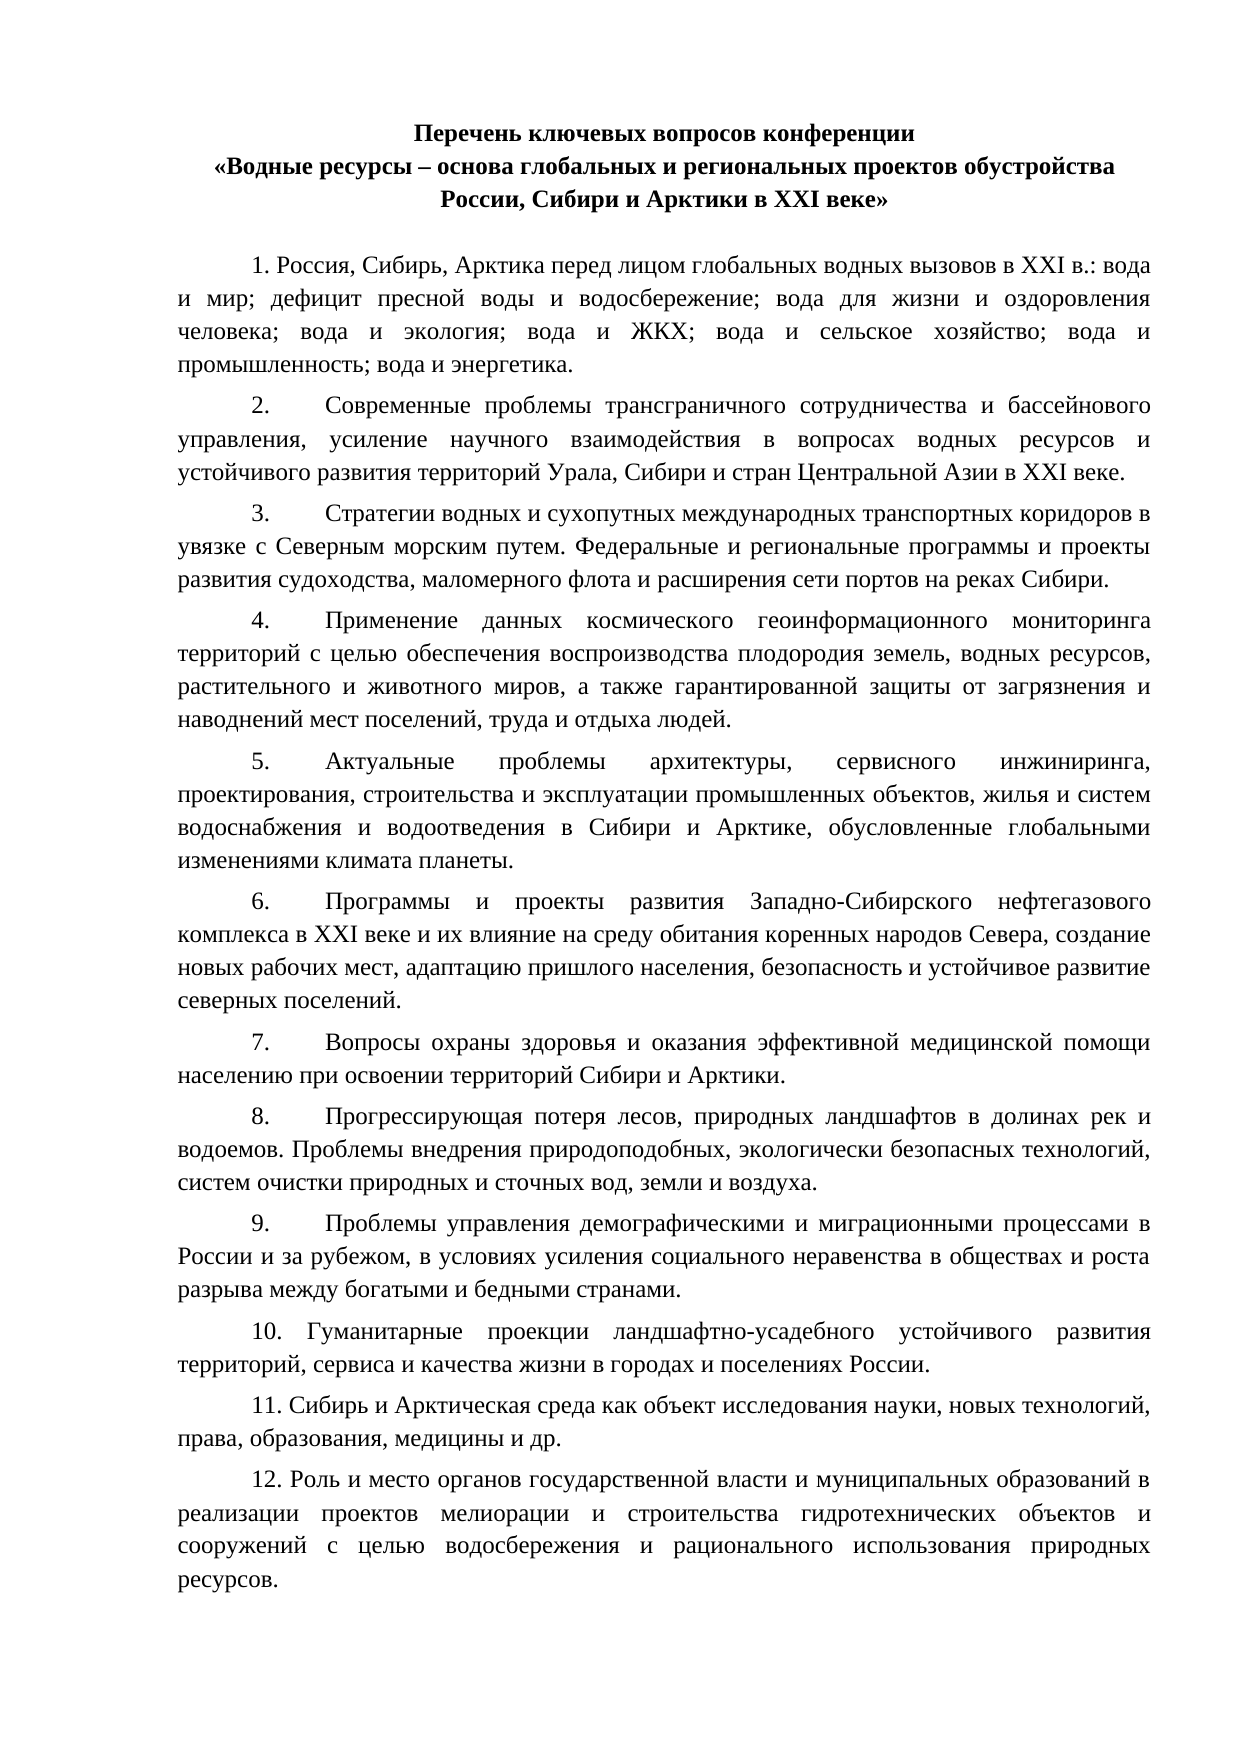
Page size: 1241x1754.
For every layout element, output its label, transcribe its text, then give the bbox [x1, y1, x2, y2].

text 4. Применение данных космического геоинформационного мониторинга территорий с целью обеспечения воспроизводства плодородия земель, водных ресурсов, растительного и животного миров, а также гарантированной защиты от загрязнения и наводнений мест поселений, труда и отдыха людей. [177, 605, 1152, 733]
text «Водные ресурсы – основа глобальных и региональных проектов обустройства России, Сибири и Арктики в XXI веке» [177, 151, 1152, 213]
text 9. Проблемы управления демографическими и миграционными процессами в России и за рубежом, в условиях усиления социального неравенства в обществах и роста разрыва между богатыми и бедными странами. [177, 1208, 1152, 1303]
text 3. Стратегии водных и сухопутных международных транспортных коридоров в увязке с Северным морским путем. Федеральные и региональные программы и проекты развития судоходства, маломерного флота и расширения сети портов на реках Сибири. [177, 498, 1152, 593]
text Перечень ключевых вопросов конференции [177, 118, 1152, 147]
text 8. Прогрессирующая потеря лесов, природных ландшафтов в долинах рек и водоемов. Проблемы внедрения природоподобных, экологически безопасных технологий, систем очистки природных и сточных вод, земли и воздуха. [177, 1101, 1152, 1196]
text 2. Современные проблемы трансграничного сотрудничества и бассейнового управления, усиление научного взаимодействия в вопросах водных ресурсов и устойчивого развития территорий Урала, Сибири и стран Центральной Азии в XXI веке. [177, 391, 1152, 485]
text 1. Россия, Сибирь, Арктика перед лицом глобальных водных вызовов в XXI в.: вода и мир; дефицит пресной воды и водосбережение; вода для жизни и оздоровления человека; вода и экология; вода и ЖКХ; вода и сельское хозяйство; вода и промышленность; вода и энергетика. [177, 250, 1152, 378]
text 10. Гуманитарные проекции ландшафтно-усадебного устойчивого развития территорий, сервиса и качества жизни в городах и поселениях России. [177, 1316, 1152, 1378]
text 11. Сибирь и Арктическая среда как объект исследования науки, новых технологий, права, образования, медицины и др. [177, 1390, 1152, 1452]
text 7. Вопросы охраны здоровья и оказания эффективной медицинской помощи населению при освоении территорий Сибири и Арктики. [177, 1027, 1152, 1088]
text 6. Программы и проекты развития Западно-Сибирского нефтегазового комплекса в XXI веке и их влияние на среду обитания коренных народов Севера, создание новых рабочих мест, адаптацию пришлого населения, безопасность и устойчивое развитие северных поселений. [177, 886, 1152, 1014]
text 5. Актуальные проблемы архитектуры, сервисного инжиниринга, проектирования, строительства и эксплуатации промышленных объектов, жилья и систем водоснабжения и водоотведения в Сибири и Арктике, обусловленные глобальными изменениями климата планеты. [177, 746, 1152, 874]
text 12. Роль и место органов государственной власти и муниципальных образований в реализации проектов мелиорации и строительства гидротехнических объектов и сооружений с целью водосбережения и рационального использования природных ресурсов. [177, 1464, 1152, 1592]
